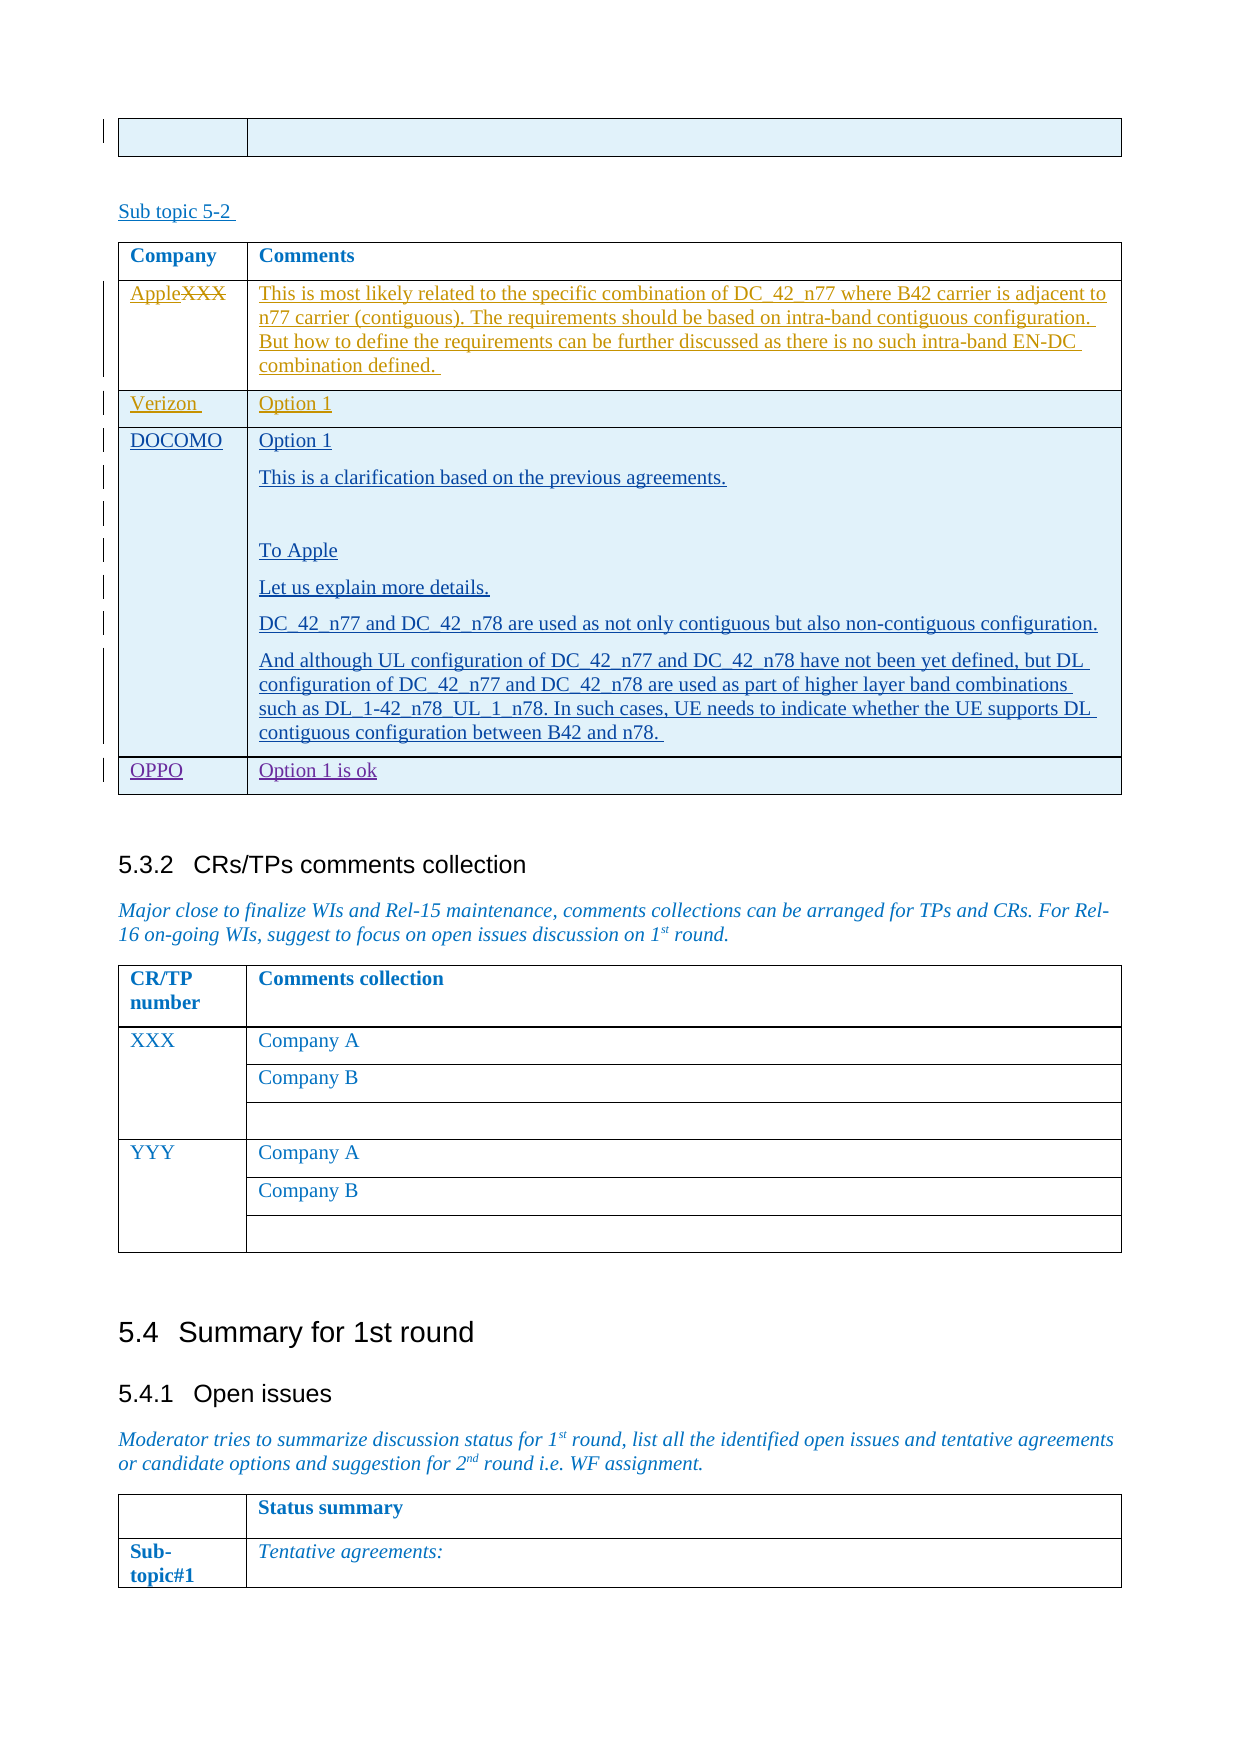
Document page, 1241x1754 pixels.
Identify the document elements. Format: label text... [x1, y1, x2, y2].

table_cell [247, 1539, 1121, 1587]
table_header [119, 1495, 246, 1538]
table_header CR/TP number [119, 966, 246, 1026]
table_cell XXX [119, 1028, 246, 1139]
table_cell [247, 1103, 1121, 1139]
table_header Comments [248, 243, 1121, 280]
table_cell [248, 281, 1121, 390]
table_header Comments collection [247, 966, 1121, 1026]
table_header Status summary [247, 1495, 1121, 1538]
table_cell Company A [247, 1140, 1121, 1177]
table_cell [119, 281, 247, 390]
text Moderator tries to summarize discussion status for 1st round, list all the identified open issues and tentative agreements or candidate options and suggestion for 2nd round i.e. WF assignment. [118, 1427, 1122, 1475]
text Major close to finalize WIs and Rel-15 maintenance, comments collections can be arranged for TPs and CRs. For Rel-16 on-going WIs, suggest to focus on open issues discussion on 1st round. [118, 898, 1122, 946]
subtitle Open issues [118, 1379, 1122, 1408]
table_cell [247, 1216, 1121, 1252]
text Sub topic 5-2 [118, 199, 1122, 223]
table_cell Company B [247, 1065, 1121, 1102]
subtitle CRs/TPs comments collection [118, 850, 1122, 879]
table_cell Company A [247, 1028, 1121, 1064]
table_cell YYY [119, 1140, 246, 1252]
table_cell Sub-topic#1 [119, 1539, 246, 1587]
table_cell Company B [247, 1178, 1121, 1214]
subtitle Summary for 1st round [118, 1315, 1122, 1348]
table_header Company [119, 243, 247, 280]
